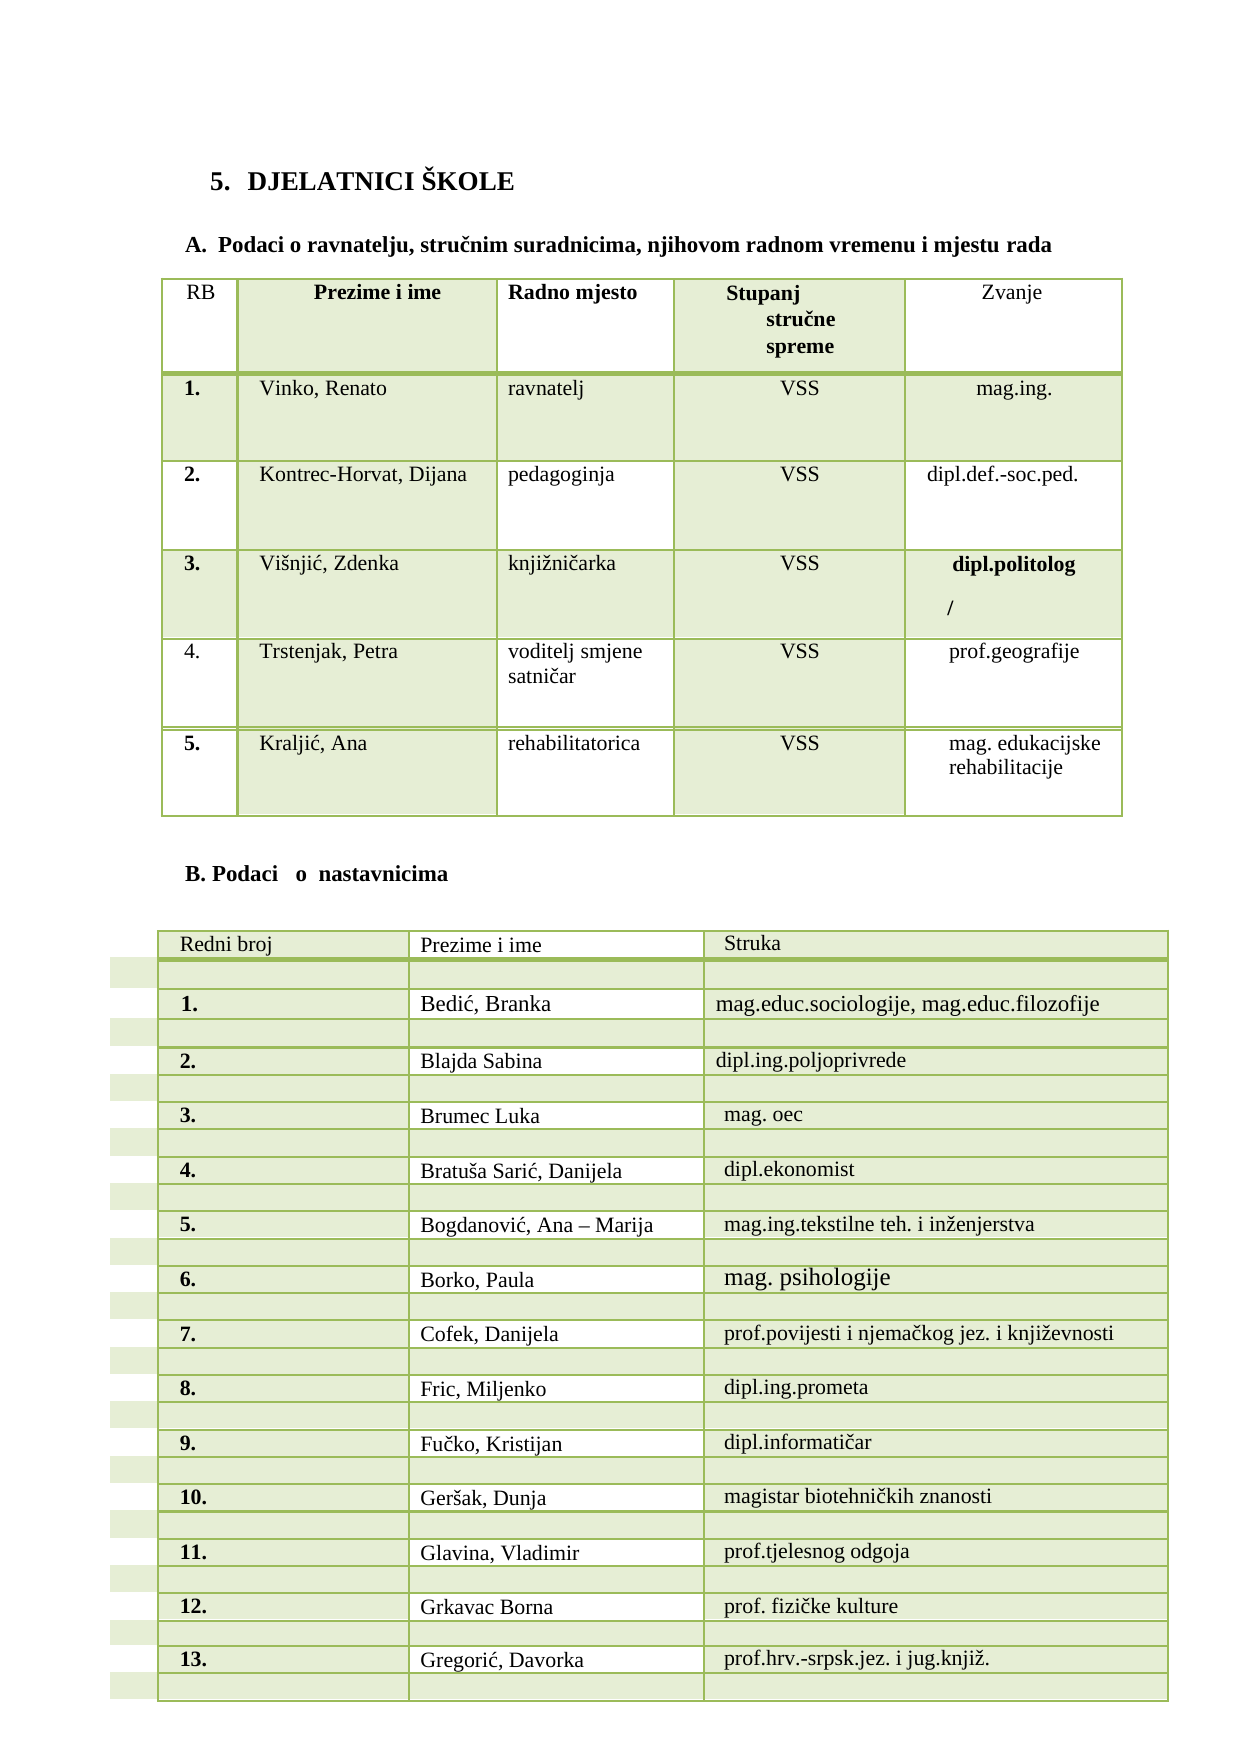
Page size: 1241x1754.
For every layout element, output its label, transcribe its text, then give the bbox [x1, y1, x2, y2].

table_cell 1. [159, 990, 408, 1018]
table_cell Vinko, Renato [239, 376, 496, 460]
table_cell Kontrec-Horvat, Dijana [239, 462, 496, 549]
table_cell dipl.def.-soc.ped. [906, 462, 1121, 549]
table_cell dipl.ekonomist [705, 1158, 1167, 1183]
table_cell Fric, Miljenko [410, 1376, 703, 1401]
table_cell [410, 1185, 703, 1210]
table_cell [705, 1567, 1167, 1592]
table_cell [159, 1185, 408, 1210]
table_cell dipl.informatičar [705, 1431, 1167, 1456]
table_cell mag. edukacijske rehabilitacije [906, 731, 1121, 814]
table_cell dipl.politolog/ dipl.bibliotekar [906, 551, 1121, 637]
table_cell [159, 1294, 408, 1319]
table_header Stupanj stručne spreme [675, 280, 904, 371]
table_cell 3. [159, 1103, 408, 1128]
table_cell Cofek, Danijela [410, 1321, 703, 1347]
table_cell Kraljić, Ana [239, 731, 496, 814]
table_cell rehabilitatorica [498, 731, 673, 814]
table_cell [159, 1458, 408, 1483]
table_cell [159, 1076, 408, 1101]
table_cell Glavina, Vladimir [410, 1540, 703, 1565]
table_cell mag. psihologije [705, 1267, 1167, 1292]
table_cell mag.ing. [906, 376, 1121, 460]
table_cell Trstenjak, Petra [239, 640, 496, 726]
table_cell 9. [159, 1431, 408, 1456]
table_cell [410, 1513, 703, 1538]
table_cell [705, 1185, 1167, 1210]
table_cell [159, 1349, 408, 1374]
table_cell Grkavac Borna [410, 1594, 703, 1619]
table_cell dipl.ing.poljoprivrede [705, 1049, 1167, 1074]
table_cell [410, 1674, 703, 1699]
table_cell 10. [159, 1485, 408, 1510]
table_cell Bedić, Branka [410, 990, 703, 1018]
table_header Zvanje [906, 280, 1121, 371]
table_cell [705, 962, 1167, 988]
table_cell Blajda Sabina [410, 1049, 703, 1074]
table_cell 7. [159, 1321, 408, 1347]
table_cell 6. [159, 1267, 408, 1292]
table_cell 1. [163, 376, 236, 460]
table_cell 12. [159, 1594, 408, 1619]
table_cell [410, 1349, 703, 1374]
table_cell mag.ing.tekstilne teh. i inženjerstva [705, 1212, 1167, 1237]
table_cell ravnatelj [498, 376, 673, 460]
table_cell Gregorić, Davorka [410, 1647, 703, 1672]
table_cell [159, 1020, 408, 1046]
table_cell [159, 1130, 408, 1156]
table_header Redni broj [159, 932, 408, 957]
table_cell 3. [163, 551, 236, 637]
table_cell 5. [163, 731, 236, 814]
table_cell 11. [159, 1540, 408, 1565]
table_cell [159, 1674, 408, 1699]
table_cell [705, 1674, 1167, 1699]
table_cell [410, 1240, 703, 1265]
table_cell VSS [675, 551, 904, 637]
table_cell [410, 1020, 703, 1046]
text B. Podaci o nastavnicima [185, 860, 1105, 886]
table_cell [705, 1076, 1167, 1101]
table_cell [705, 1403, 1167, 1428]
table_cell [705, 1349, 1167, 1374]
table_cell [159, 1622, 408, 1645]
table_cell [705, 1622, 1167, 1645]
table_cell 13. [159, 1647, 408, 1672]
table_header Radno mjesto [498, 280, 673, 371]
table_cell [159, 1403, 408, 1428]
table_cell Borko, Paula [410, 1267, 703, 1292]
table_cell [410, 1458, 703, 1483]
table_header Prezime i ime [410, 932, 703, 957]
table_cell [705, 1458, 1167, 1483]
table_cell [705, 1294, 1167, 1319]
table_cell [410, 1130, 703, 1156]
table_cell 5. [159, 1212, 408, 1237]
table_cell dipl.ing.prometa [705, 1376, 1167, 1401]
table_cell VSS [675, 731, 904, 814]
table_cell 2. [159, 1049, 408, 1074]
table_cell [410, 1076, 703, 1101]
table_cell Brumec Luka [410, 1103, 703, 1128]
table_header Struka [705, 932, 1167, 957]
table_cell prof. fizičke kulture [705, 1594, 1167, 1619]
table_cell 4. [159, 1158, 408, 1183]
table_cell Višnjić, Zdenka [239, 551, 496, 637]
table_cell magistar biotehničkih znanosti [705, 1485, 1167, 1510]
table_cell prof.geografije [906, 640, 1121, 726]
table_cell [159, 1567, 408, 1592]
table_cell 2. [163, 462, 236, 549]
table_cell [410, 1403, 703, 1428]
table_cell prof.hrv.-srpsk.jez. i jug.knjiž. [705, 1647, 1167, 1672]
table_cell Bogdanović, Ana – Marija [410, 1212, 703, 1237]
table_cell [410, 1294, 703, 1319]
table_cell [705, 1020, 1167, 1046]
table_header Prezime i ime [239, 280, 496, 371]
table_cell VSS [675, 640, 904, 726]
table_cell mag. oec [705, 1103, 1167, 1128]
table_cell [705, 1240, 1167, 1265]
table_cell [159, 1513, 408, 1538]
table_cell 4. [163, 640, 236, 726]
table_cell VSS [675, 462, 904, 549]
table_cell Geršak, Dunja [410, 1485, 703, 1510]
subtitle DJELATNICI ŠKOLE [210, 164, 1105, 196]
table_cell prof.tjelesnog odgoja [705, 1540, 1167, 1565]
table_cell Bratuša Sarić, Danijela [410, 1158, 703, 1183]
table_header RB [163, 280, 236, 371]
table_cell voditelj smjene satničar [498, 640, 673, 726]
table_cell prof.povijesti i njemačkog jez. i književnosti [705, 1321, 1167, 1347]
table_cell [410, 1567, 703, 1592]
table_cell 8. [159, 1376, 408, 1401]
table_cell [705, 1130, 1167, 1156]
table_cell [410, 962, 703, 988]
table_cell knjižničarka [498, 551, 673, 637]
text A. Podaci o ravnatelju, stručnim suradnicima, njihovom radnom vremenu i mjestu rada [185, 231, 1105, 257]
table_cell VSS [675, 376, 904, 460]
table_cell Fučko, Kristijan [410, 1431, 703, 1456]
table_cell [705, 1513, 1167, 1538]
table_cell mag.educ.sociologije, mag.educ.filozofije [705, 990, 1167, 1018]
table_cell pedagoginja [498, 462, 673, 549]
table_cell [159, 962, 408, 988]
table_cell [410, 1622, 703, 1645]
table_cell [159, 1240, 408, 1265]
